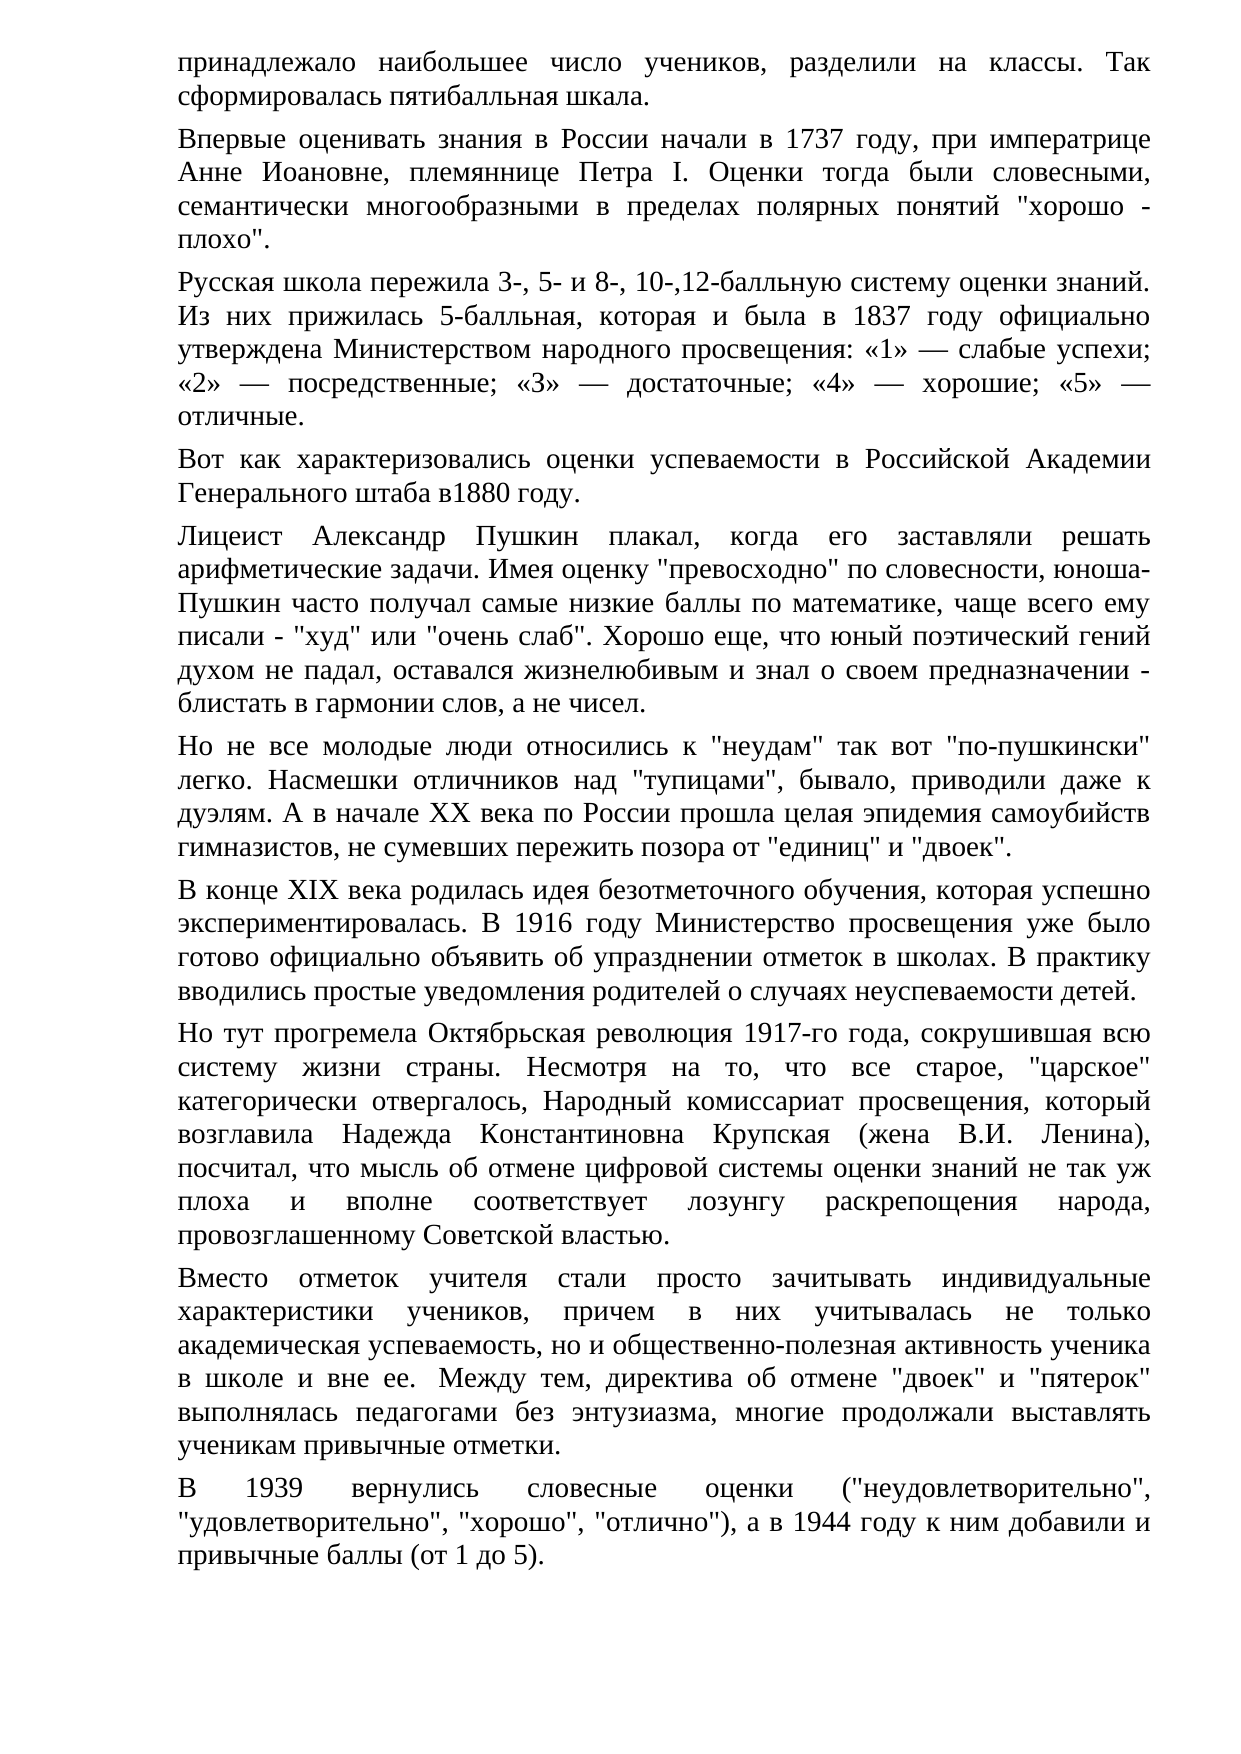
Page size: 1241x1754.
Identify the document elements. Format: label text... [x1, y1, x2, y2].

text Вместо отметок учителя стали просто зачитывать индивидуальные характеристики учеников, причем в них учитывалась не только академическая успеваемость, но и общественно-полезная активность ученика в школе и вне ее. Между тем, директива об отмене "двоек" и "пятерок" выполнялась педагогами без энтузиазма, многие продолжали выставлять ученикам привычные отметки. [177, 1260, 1152, 1461]
text Но не все молодые люди относились к "неудам" так вот "по-пушкински" легко. Насмешки отличников над "тупицами", бывало, приводили даже к дуэлям. А в начале ХХ века по России прошла целая эпидемия самоубийств гимназистов, не сумевших пережить позора от "единиц" и "двоек". [177, 728, 1152, 863]
text Лицеист Александр Пушкин плакал, когда его заставляли решать арифметические задачи. Имея оценку "превосходно" по словесности, юноша-Пушкин часто получал самые низкие баллы по математике, чаще всего ему писали - "худ" или "очень слаб". Хорошо еще, что юный поэтический гений духом не падал, оставался жизнелюбивым и знал о своем предназначении - блистать в гармонии слов, а не чисел. [177, 518, 1152, 719]
text В 1939 вернулись словесные оценки ("неудовлетворительно", "удовлетворительно", "хорошо", "отлично"), а в 1944 году к ним добавили и привычные баллы (от 1 до 5). [177, 1470, 1152, 1571]
text Впервые оценивать знания в России начали в 1737 году, при императрице Анне Иоановне, племяннице Петра I. Оценки тогда были словесными, семантически многообразными в пределах полярных понятий "хорошо - плохо". [177, 121, 1152, 255]
text В конце XIX века родилась идея безотметочного обучения, которая успешно экспериментировалась. В 1916 году Министерство просвещения уже было готово официально объявить об упразднении отметок в школах. В практику вводились простые уведомления родителей о случаях неуспеваемости детей. [177, 872, 1152, 1006]
text Но тут прогремела Октябрьская революция 1917-го года, сокрушившая всю систему жизни страны. Несмотря на то, что все старое, "царское" категорически отвергалось, Народный комиссариат просвещения, который возглавила Надежда Константиновна Крупская (жена В.И. Ленина), посчитал, что мысль об отмене цифровой системы оценки знаний не так уж плоха и вполне соответствует лозунгу раскрепощения народа, провозглашенному Советской властью. [177, 1016, 1152, 1250]
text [177, 44, 1152, 111]
text Вот как характеризовались оценки успеваемости в Российской Академии Генерального штаба в1880 году. [177, 441, 1152, 508]
text Русская школа пережила 3-, 5- и 8-, 10-,12-балльную систему оценки знаний. Из них прижилась 5-балльная, которая и была в 1837 году официально утверждена Министерством народного просвещения: «1» — слабые успехи; «2» — посредственные; «З» — достаточные; «4» — хорошие; «5» — отличные. [177, 264, 1152, 432]
